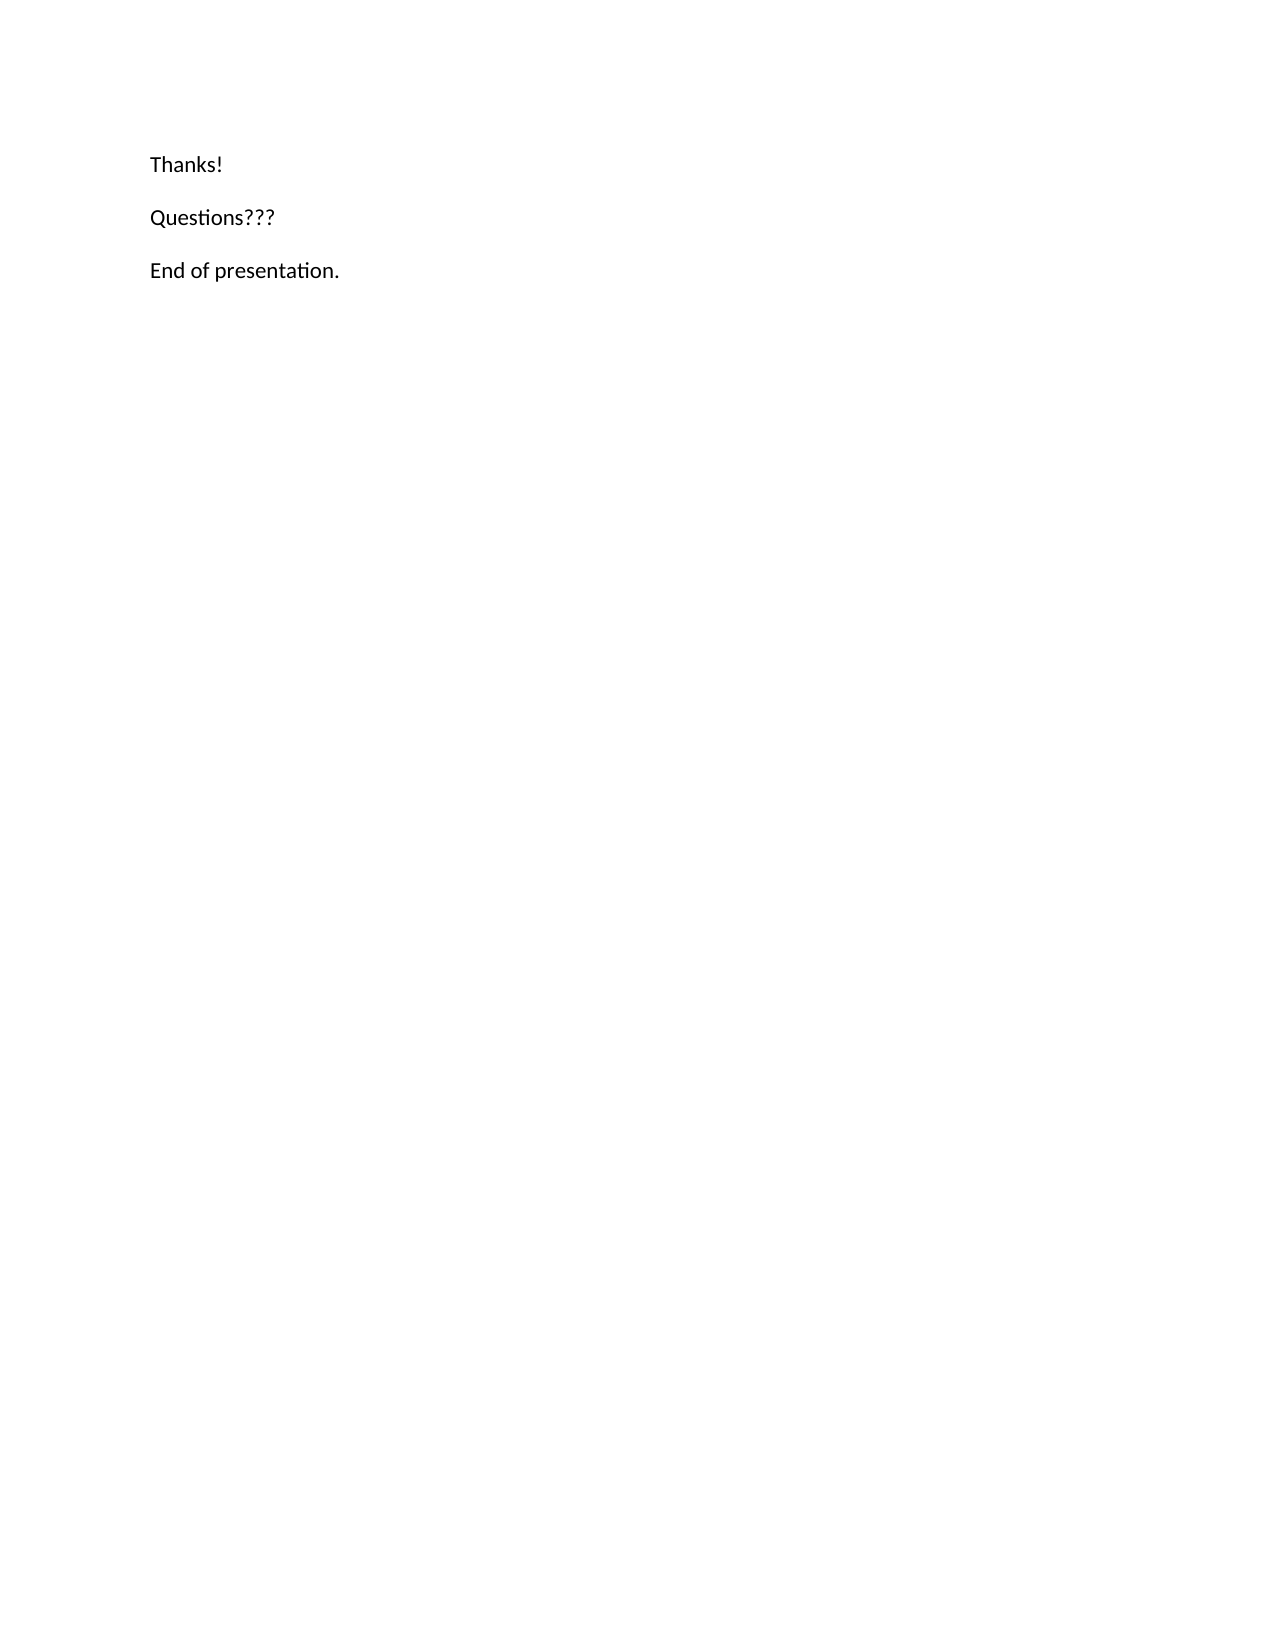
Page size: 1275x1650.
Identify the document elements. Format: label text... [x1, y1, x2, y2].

text Thanks! [150, 150, 1125, 178]
text End of presentation. [150, 256, 1125, 284]
text Questions??? [150, 203, 1125, 231]
